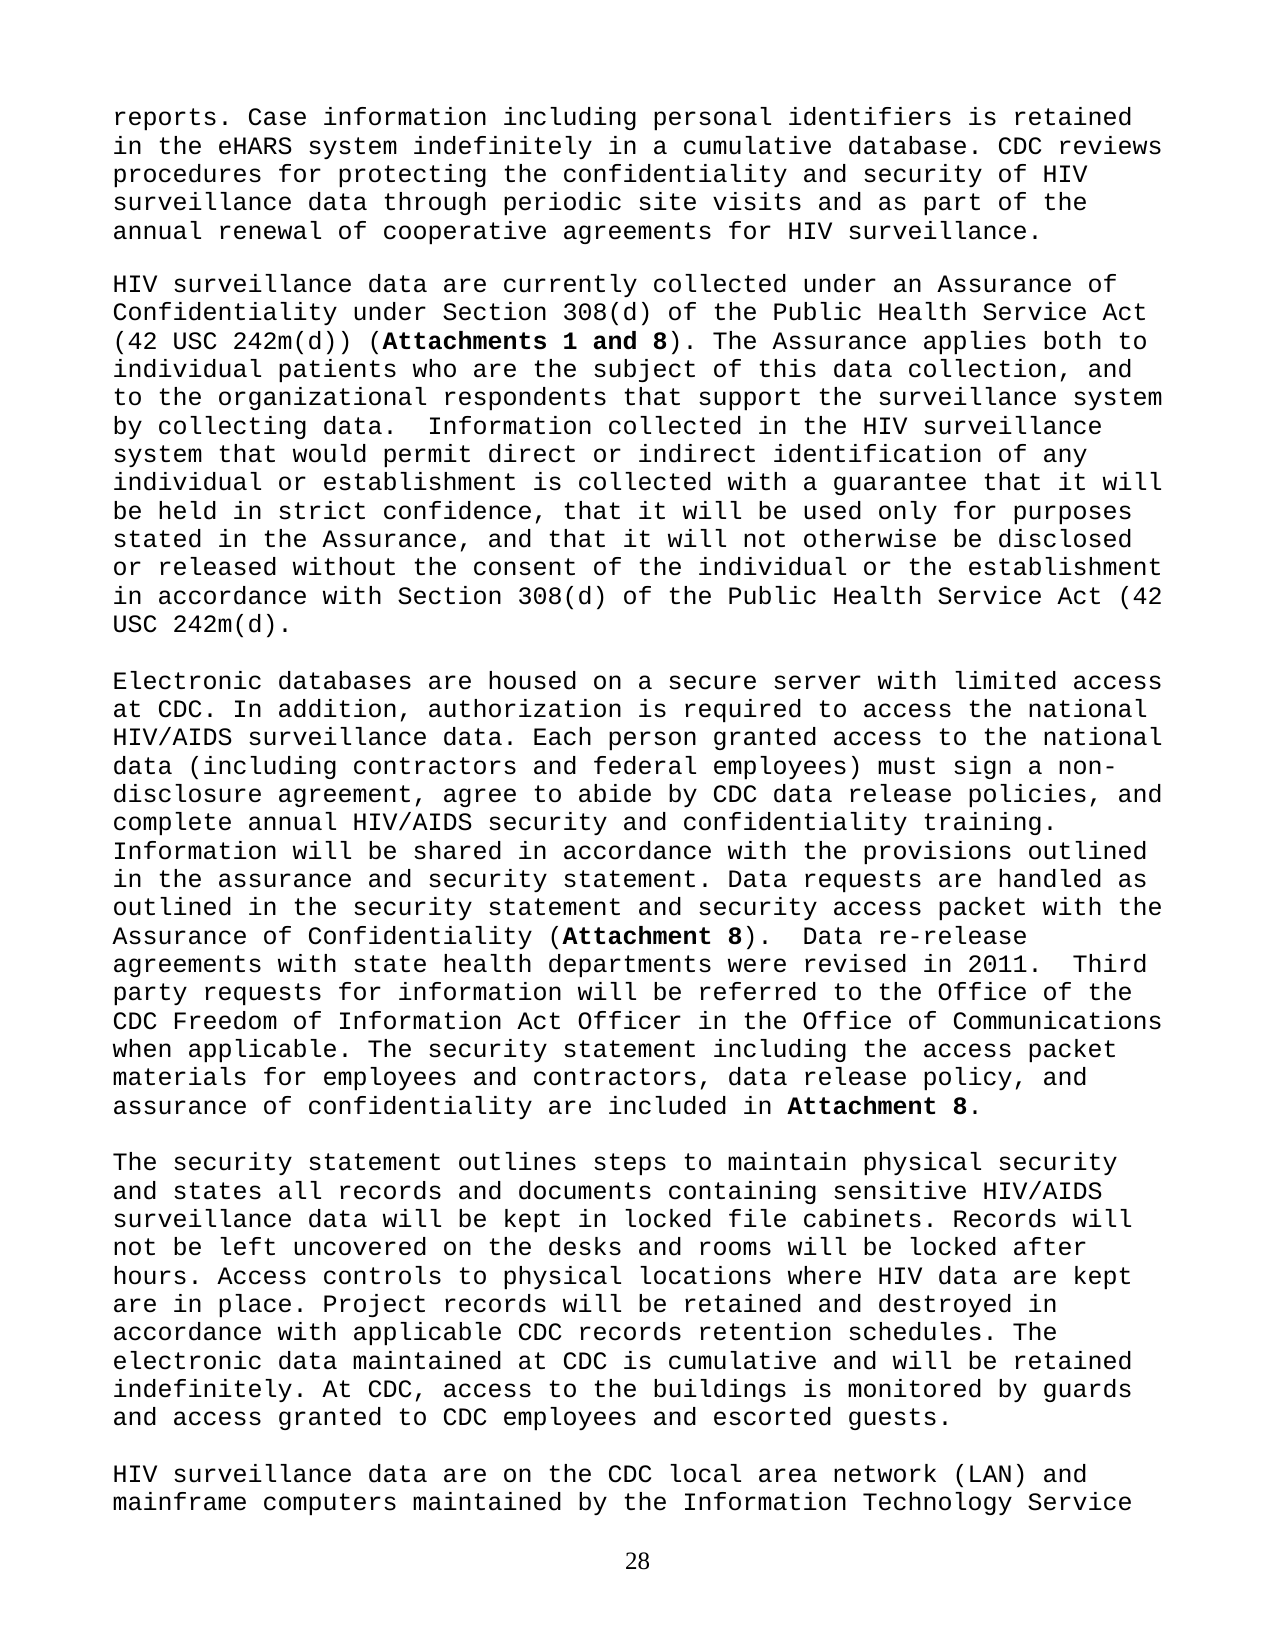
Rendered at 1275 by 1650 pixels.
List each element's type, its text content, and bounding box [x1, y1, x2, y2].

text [112, 1462, 1162, 1518]
text The security statement outlines steps to maintain physical security and states all records and documents containing sensitive HIV/AIDS surveillance data will be kept in locked file cabinets. Records will not be left uncovered on the desks and rooms will be locked after hours. Access controls to physical locations where HIV data are kept are in place. Project records will be retained and destroyed in accordance with applicable CDC records retention schedules. The electronic data maintained at CDC is cumulative and will be retained indefinitely. At CDC, access to the buildings is monitored by guards and access granted to CDC employees and escorted guests. [112, 1150, 1162, 1433]
text Electronic databases are housed on a secure server with limited access at CDC. In addition, authorization is required to access the national HIV/AIDS surveillance data. Each person granted access to the national data (including contractors and federal employees) must sign a non-disclosure agreement, agree to abide by CDC data release policies, and complete annual HIV/AIDS security and confidentiality training. Information will be shared in accordance with the provisions outlined in the assurance and security statement. Data requests are handled as outlined in the security statement and security access packet with the Assurance of Confidentiality (Attachment 8). Data re-release agreements with state health departments were revised in 2011. Third party requests for information will be referred to the Office of the CDC Freedom of Information Act Officer in the Office of Communications when applicable. The security statement including the access packet materials for employees and contractors, data release policy, and assurance of confidentiality are included in Attachment 8. [112, 668, 1162, 1122]
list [112, 105, 1162, 247]
text HIV surveillance data are currently collected under an Assurance of Confidentiality under Section 308(d) of the Public Health Service Act (42 USC 242m(d)) (Attachments 1 and 8). The Assurance applies both to individual patients who are the subject of this data collection, and to the organizational respondents that support the surveillance system by collecting data. Information collected in the HIV surveillance system that would permit direct or indirect identification of any individual or establishment is collected with a guarantee that it will be held in strict confidence, that it will be used only for purposes stated in the Assurance, and that it will not otherwise be disclosed or released without the consent of the individual or the establishment in accordance with Section 308(d) of the Public Health Service Act (42 USC 242m(d). [112, 272, 1162, 640]
